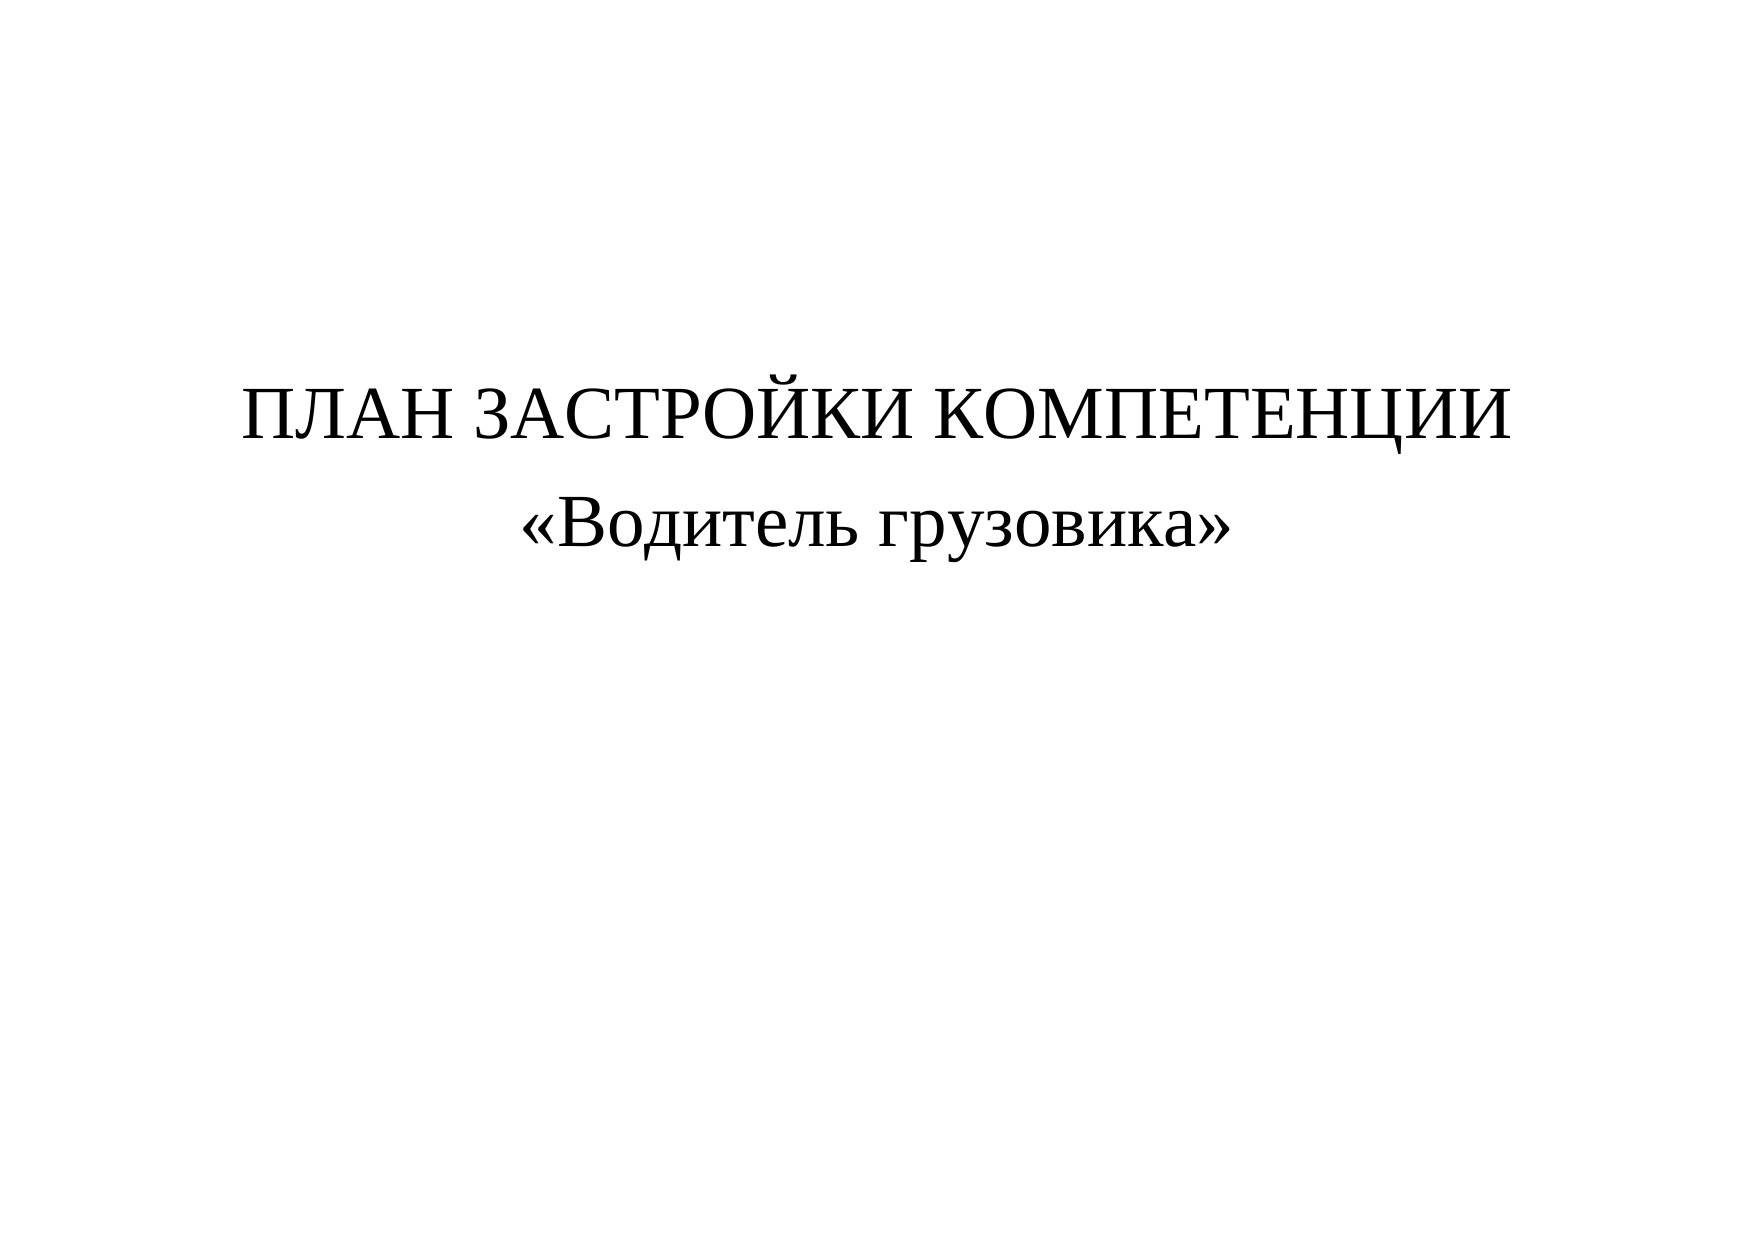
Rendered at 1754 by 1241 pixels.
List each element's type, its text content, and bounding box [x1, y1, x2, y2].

text «Водитель грузовика» [118, 476, 1636, 563]
text ПЛАН ЗАСТРОЙКИ КОМПЕТЕНЦИИ [118, 368, 1636, 455]
